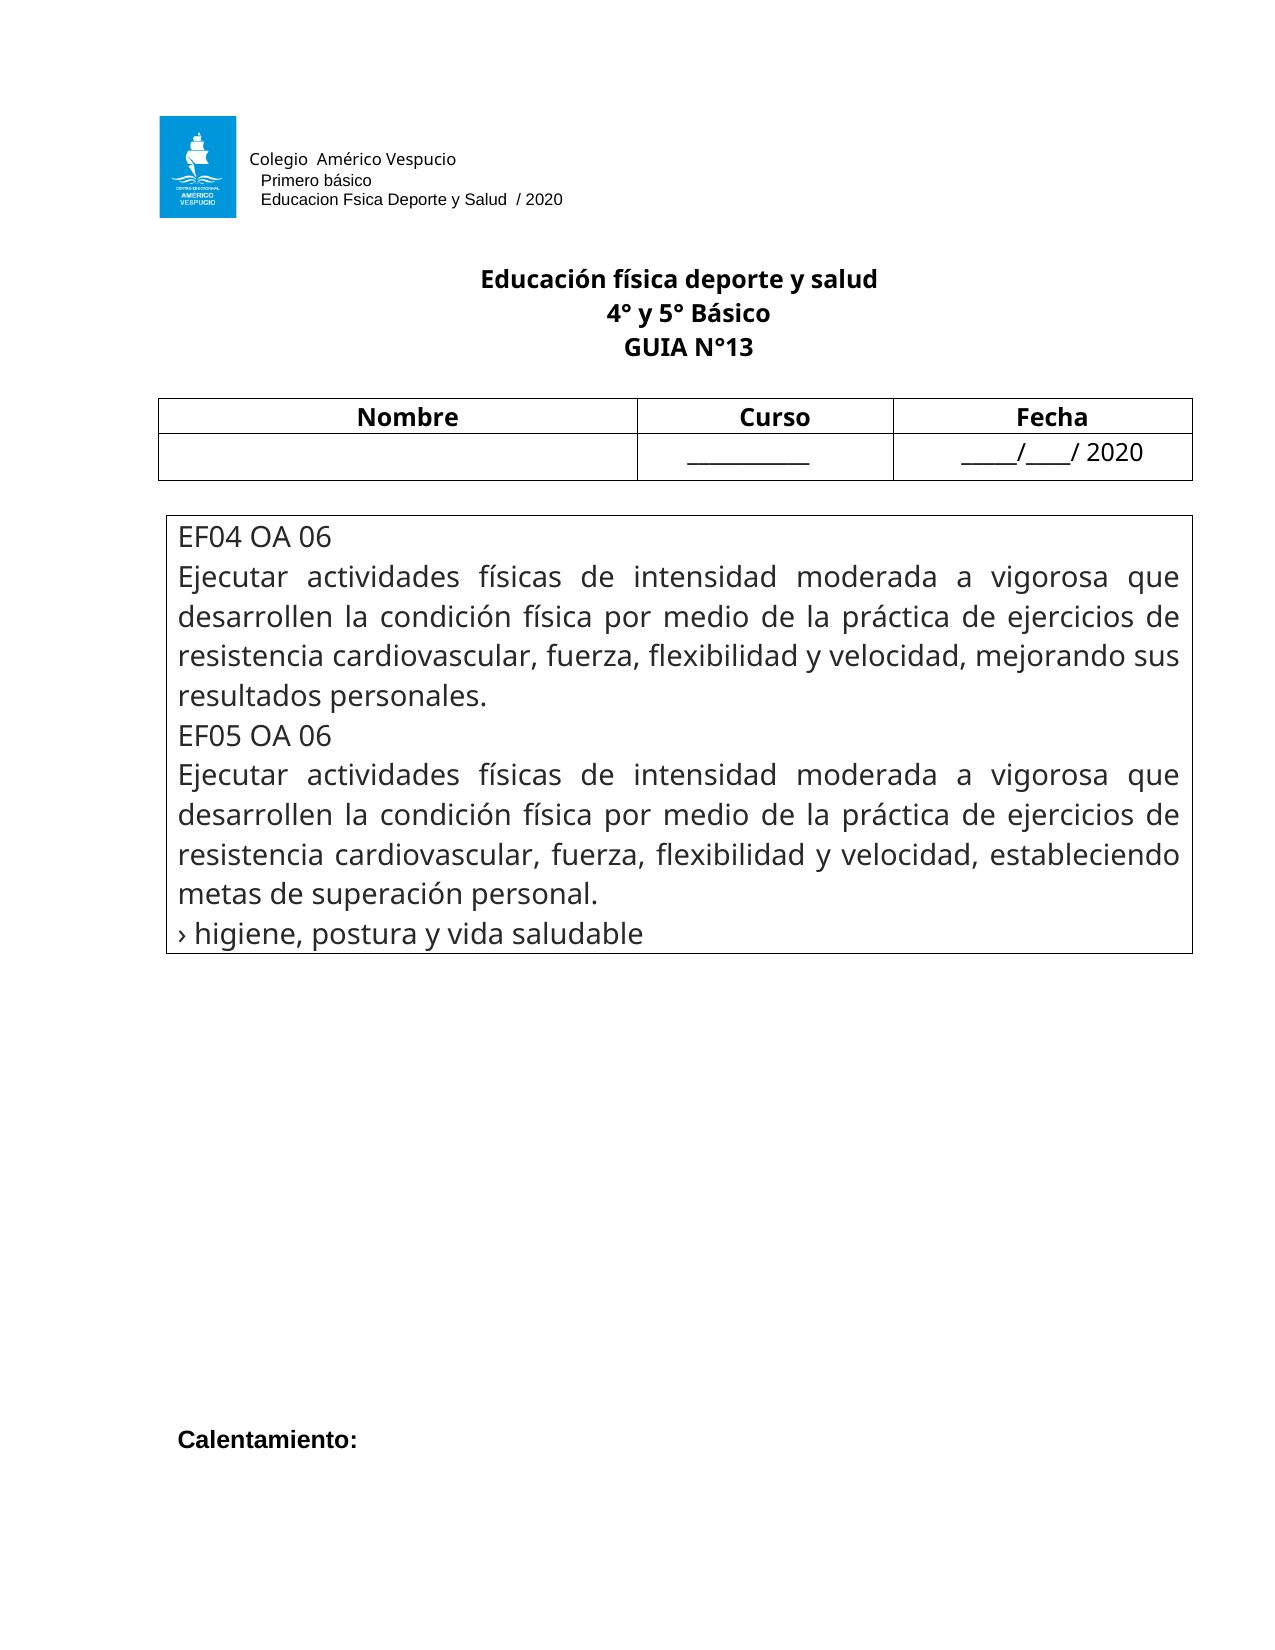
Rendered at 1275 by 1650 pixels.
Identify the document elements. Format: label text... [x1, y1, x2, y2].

table_cell [159, 434, 637, 480]
table_header EF04 OA 06 Ejecutar actividades físicas de intensidad moderada a vigorosa que desarrollen la condición física por medio de la práctica de ejercicios de resistencia cardiovascular, fuerza, flexibilidad y velocidad, mejorando sus resultados personales. EF05 OA 06 Ejecutar actividades físicas de intensidad moderada a vigorosa que desarrollen la condición física por medio de la práctica de ejercicios de resistencia cardiovascular, fuerza, flexibilidad y velocidad, estableciendo metas de superación personal. › higiene, postura y vida saludable [167, 516, 1192, 953]
text Calentamiento: [177, 1424, 1181, 1453]
table_header Fecha [894, 399, 1192, 433]
text Primero básico [177, 170, 1181, 189]
text GUIA N°13 [196, 330, 1181, 364]
picture [191, 135, 203, 148]
table_cell _____/____/ 2020 [894, 434, 1192, 480]
table_cell ___________ [638, 434, 893, 480]
text Educacion Fsica Deporte y Salud / 2020 [177, 189, 1181, 209]
text 4° y 5° Básico [196, 296, 1181, 330]
text Colegio Américo Vespucio [177, 148, 1181, 170]
text Educación física deporte y salud [177, 262, 1181, 296]
table_header Nombre [159, 399, 637, 433]
table_header Curso [638, 399, 893, 433]
